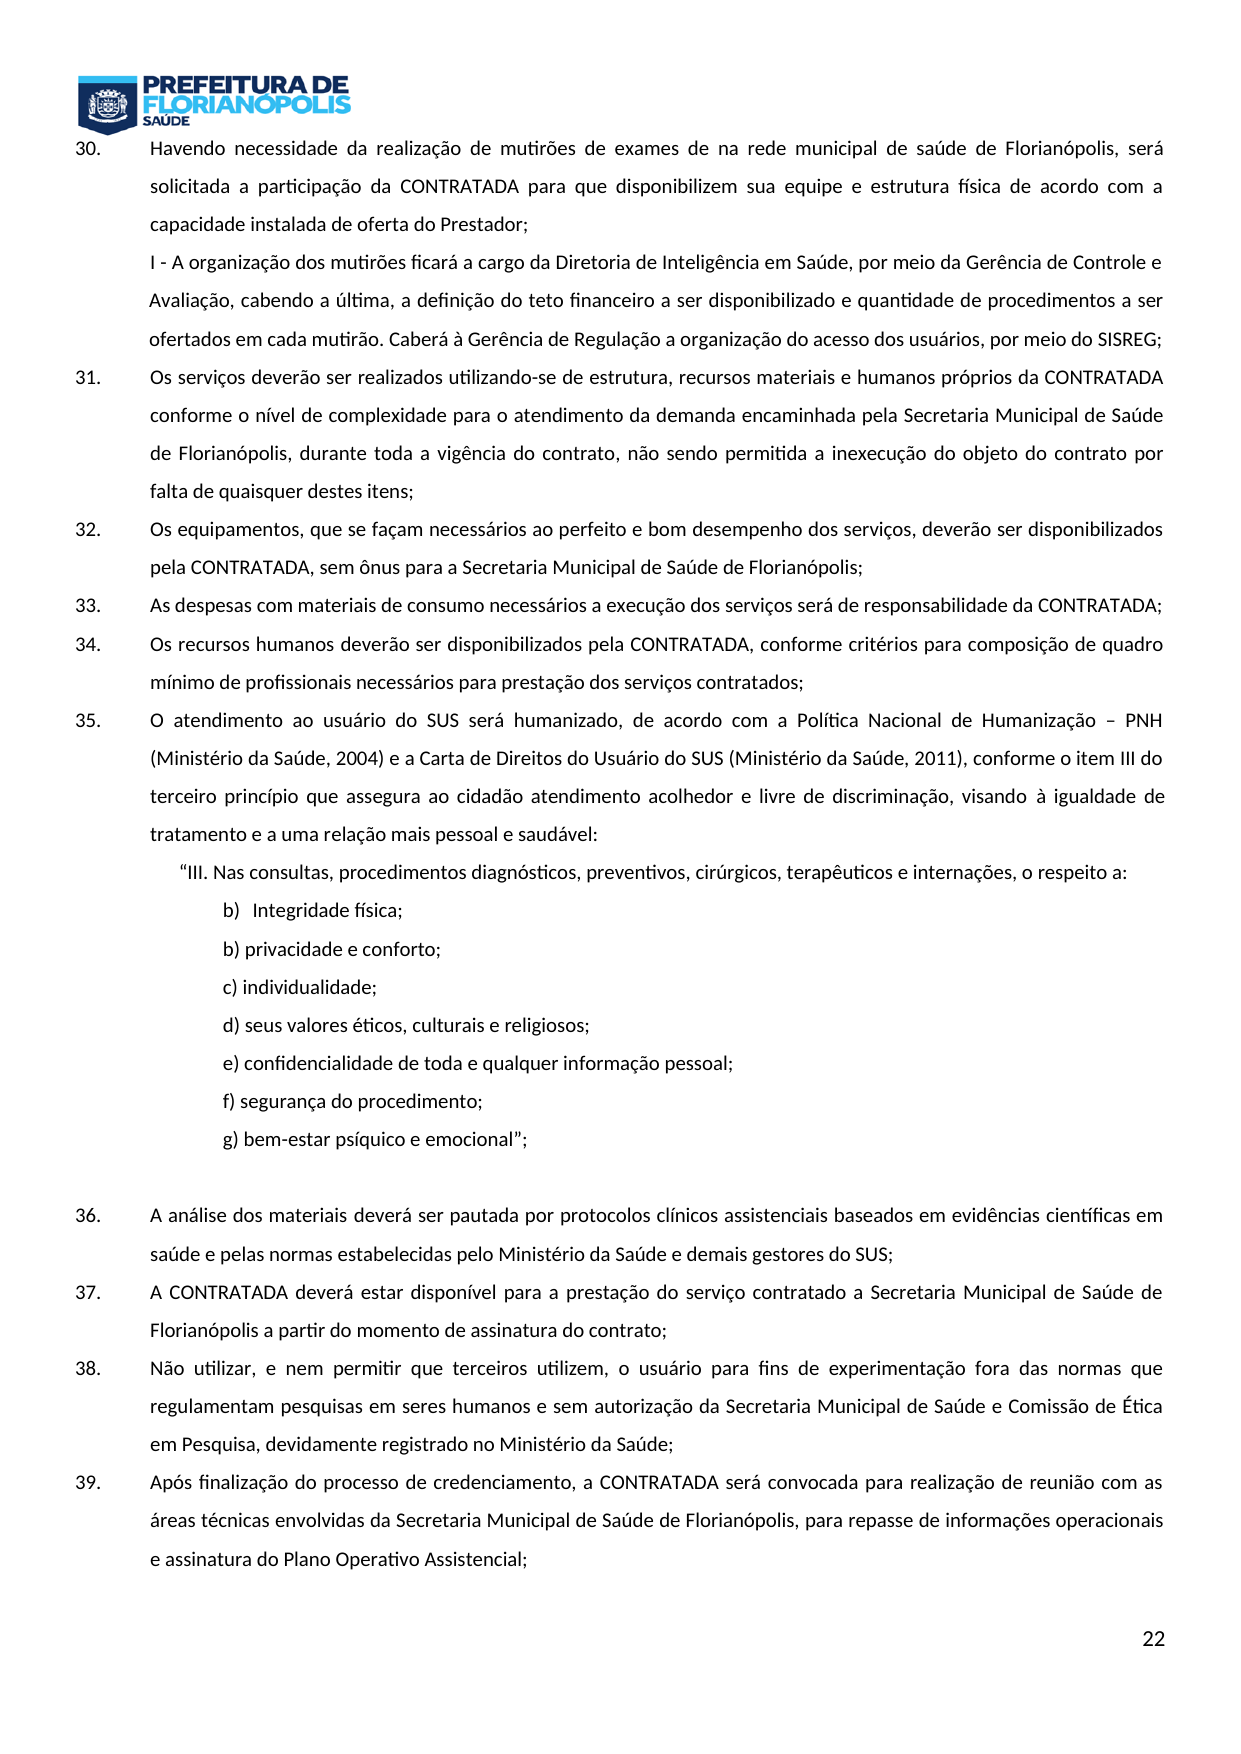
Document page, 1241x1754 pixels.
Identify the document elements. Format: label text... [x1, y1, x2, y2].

list A CONTRATADA deverá estar disponível para a prestação do serviço contratado a Secretaria Municipal de Saúde de Florianópolis a partir do momento de assinatura do contrato; [75, 1279, 1165, 1342]
list Havendo necessidade da realização de mutirões de exames de na rede municipal de saúde de Florianópolis, será solicitada a participação da CONTRATADA para que disponibilizem sua equipe e estrutura física de acordo com a capacidade instalada de oferta do Prestador; [75, 135, 1165, 237]
text f) segurança do procedimento; [223, 1088, 1165, 1114]
list Os serviços deverão ser realizados utilizando-se de estrutura, recursos materiais e humanos próprios da CONTRATADA conforme o nível de complexidade para o atendimento da demanda encaminhada pela Secretaria Municipal de Saúde de Florianópolis, durante toda a vigência do contrato, não sendo permitida a inexecução do objeto do contrato por falta de quaisquer destes itens; [75, 364, 1165, 504]
list I - A organização dos mutirões ficará a cargo da Diretoria de Inteligência em Saúde, por meio da Gerência de Controle e Avaliação, cabendo a última, a definição do teto financeiro a ser disponibilizado e quantidade de procedimentos a ser ofertados em cada mutirão. Caberá à Gerência de Regulação a organização do acesso dos usuários, por meio do SISREG; [149, 249, 1165, 351]
list As despesas com materiais de consumo necessários a execução dos serviços será de responsabilidade da CONTRATADA; [75, 593, 1165, 618]
text g) bem-estar psíquico e emocional”; [223, 1126, 1165, 1152]
text “III. Nas consultas, procedimentos diagnósticos, preventivos, cirúrgicos, terapêuticos e internações, o respeito a: [178, 859, 1165, 885]
list Após finalização do processo de credenciamento, a CONTRATADA será convocada para realização de reunião com as áreas técnicas envolvidas da Secretaria Municipal de Saúde de Florianópolis, para repasse de informações operacionais e assinatura do Plano Operativo Assistencial; [75, 1469, 1165, 1571]
picture [75, 73, 357, 136]
list Os recursos humanos deverão ser disponibilizados pela CONTRATADA, conforme critérios para composição de quadro mínimo de profissionais necessários para prestação dos serviços contratados; [75, 631, 1165, 694]
list Integridade física; b) privacidade e conforto; c) individualidade; d) seus valores éticos, culturais e religiosos; e) confidencialidade de toda e qualquer informação pessoal; [223, 898, 1165, 1076]
list A análise dos materiais deverá ser pautada por protocolos clínicos assistenciais baseados em evidências científicas em saúde e pelas normas estabelecidas pelo Ministério da Saúde e demais gestores do SUS; [75, 1203, 1165, 1266]
list O atendimento ao usuário do SUS será humanizado, de acordo com a Política Nacional de Humanização – PNH (Ministério da Saúde, 2004) e a Carta de Direitos do Usuário do SUS (Ministério da Saúde, 2011), conforme o item III do terceiro princípio que assegura ao cidadão atendimento acolhedor e livre de discriminação, visando à igualdade de tratamento e a uma relação mais pessoal e saudável: [75, 707, 1165, 847]
list Os equipamentos, que se façam necessários ao perfeito e bom desempenho dos serviços, deverão ser disponibilizados pela CONTRATADA, sem ônus para a Secretaria Municipal de Saúde de Florianópolis; [75, 516, 1165, 580]
list Não utilizar, e nem permitir que terceiros utilizem, o usuário para fins de experimentação fora das normas que regulamentam pesquisas em seres humanos e sem autorização da Secretaria Municipal de Saúde e Comissão de Ética em Pesquisa, devidamente registrado no Ministério da Saúde; [75, 1355, 1165, 1457]
